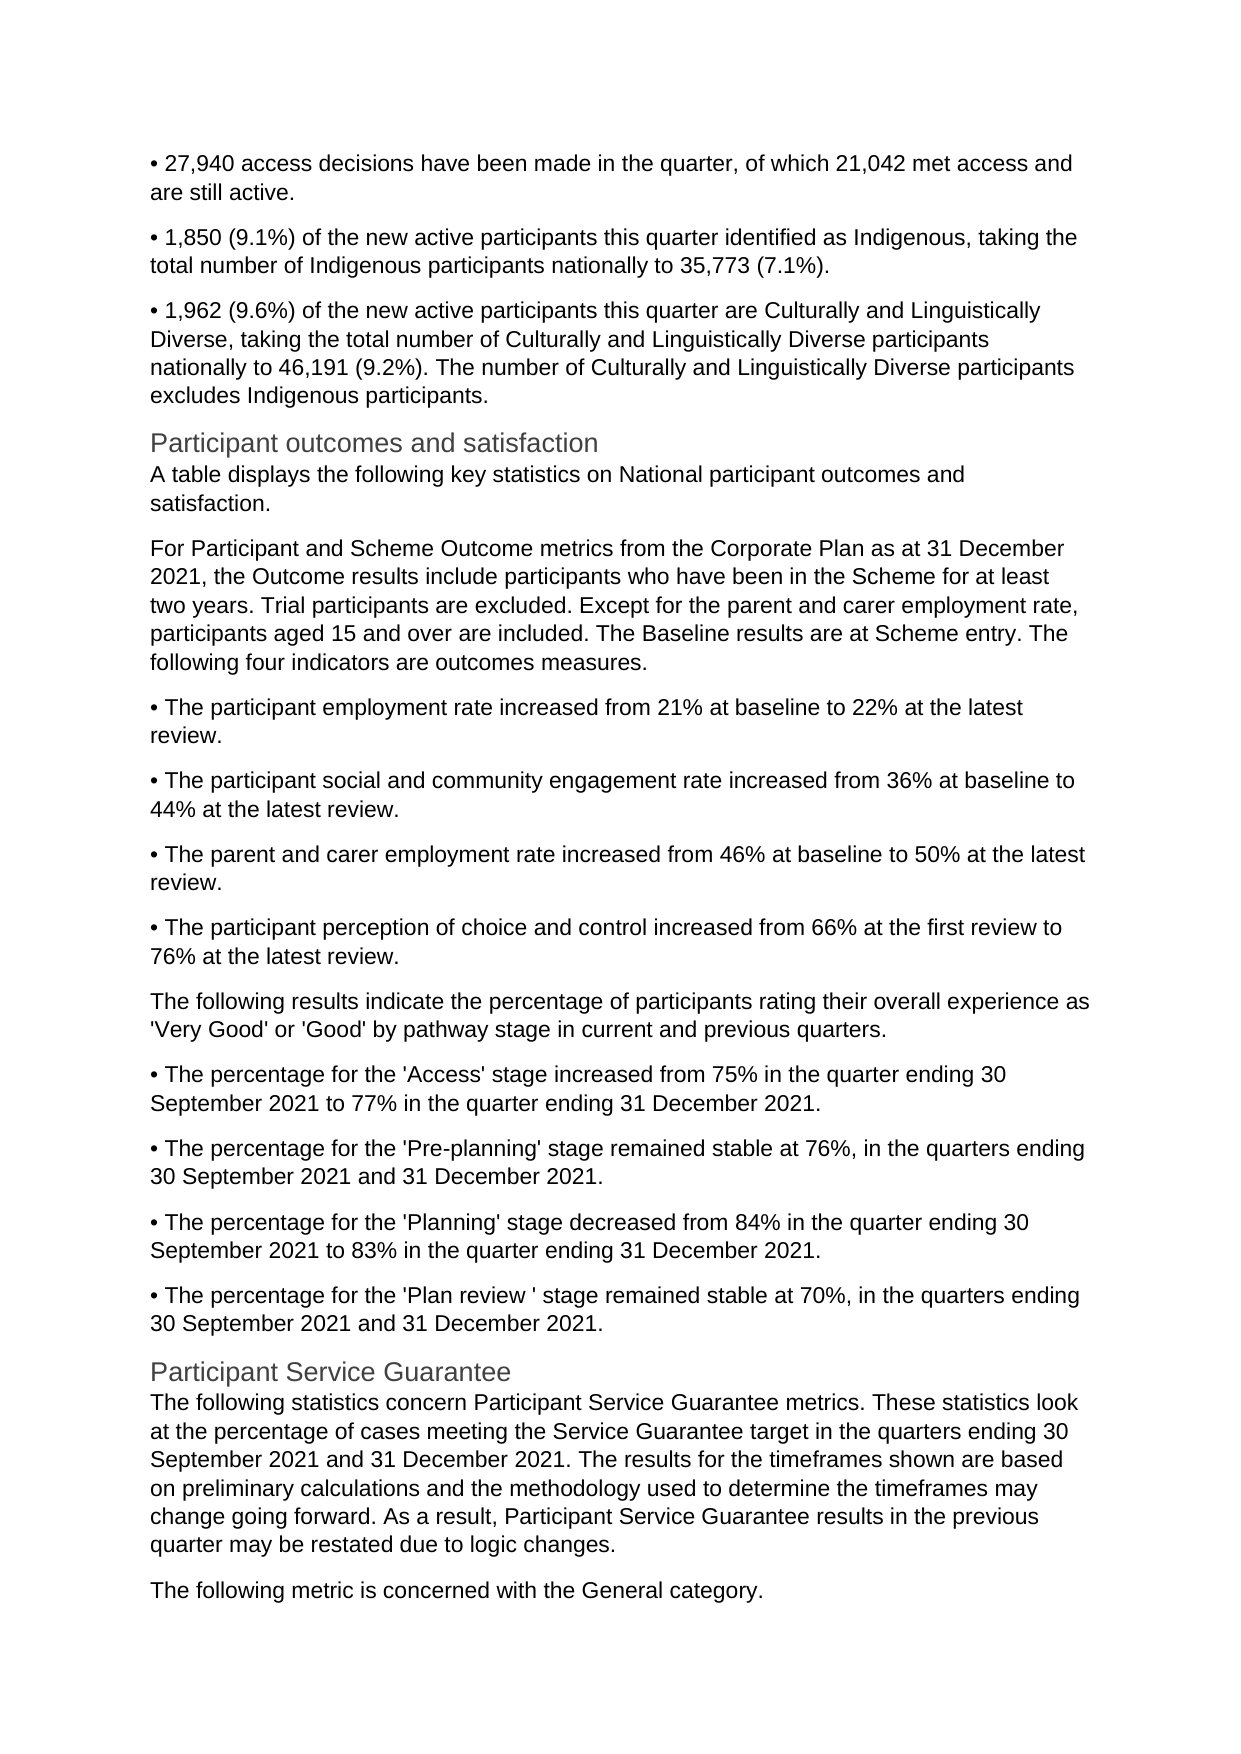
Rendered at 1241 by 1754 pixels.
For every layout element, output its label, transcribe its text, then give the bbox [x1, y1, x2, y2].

text • 1,962 (9.6%) of the new active participants this quarter are Culturally and Linguistically Diverse, taking the total number of Culturally and Linguistically Diverse participants nationally to 46,191 (9.2%). The number of Culturally and Linguistically Diverse participants excludes Indigenous participants. [150, 297, 1090, 409]
text • 1,850 (9.1%) of the new active participants this quarter identified as Indigenous, taking the total number of Indigenous participants nationally to 35,773 (7.1%). [150, 223, 1090, 278]
subtitle Participant Service Guarantee [150, 1356, 1090, 1387]
text • The participant employment rate increased from 21% at baseline to 22% at the latest review. [150, 694, 1090, 748]
text The following results indicate the percentage of participants rating their overall experience as 'Very Good' or 'Good' by pathway stage in current and previous quarters. [150, 988, 1090, 1043]
text • The parent and carer employment rate increased from 46% at baseline to 50% at the latest review. [150, 841, 1090, 896]
text The following statistics concern Participant Service Guarantee metrics. These statistics look at the percentage of cases meeting the Service Guarantee target in the quarters ending 30 September 2021 and 31 December 2021. The results for the timeframes shown are based on preliminary calculations and the methodology used to determine the timeframes may change going forward. As a result, Participant Service Guarantee results in the previous quarter may be restated due to logic changes. [150, 1389, 1090, 1558]
text • 27,940 access decisions have been made in the quarter, of which 21,042 met access and are still active. [150, 150, 1090, 205]
text • The percentage for the 'Planning' stage decreased from 84% in the quarter ending 30 September 2021 to 83% in the quarter ending 31 December 2021. [150, 1208, 1090, 1263]
text A table displays the following key statistics on National participant outcomes and satisfaction. [150, 461, 1090, 516]
text • The participant perception of choice and control increased from 66% at the first review to 76% at the latest review. [150, 914, 1090, 969]
text • The participant social and community engagement rate increased from 36% at baseline to 44% at the latest review. [150, 767, 1090, 822]
subtitle Participant outcomes and satisfaction [150, 427, 1090, 459]
text The following metric is concerned with the General category. [150, 1577, 1090, 1603]
text • The percentage for the 'Plan review ' stage remained stable at 70%, in the quarters ending 30 September 2021 and 31 December 2021. [150, 1282, 1090, 1337]
text • The percentage for the 'Access' stage increased from 75% in the quarter ending 30 September 2021 to 77% in the quarter ending 31 December 2021. [150, 1061, 1090, 1116]
text • The percentage for the 'Pre-planning' stage remained stable at 76%, in the quarters ending 30 September 2021 and 31 December 2021. [150, 1135, 1090, 1190]
text For Participant and Scheme Outcome metrics from the Corporate Plan as at 31 December 2021, the Outcome results include participants who have been in the Scheme for at least two years. Trial participants are excluded. Except for the parent and carer employment rate, participants aged 15 and over are included. The Baseline results are at Scheme entry. The following four indicators are outcomes measures. [150, 535, 1090, 675]
